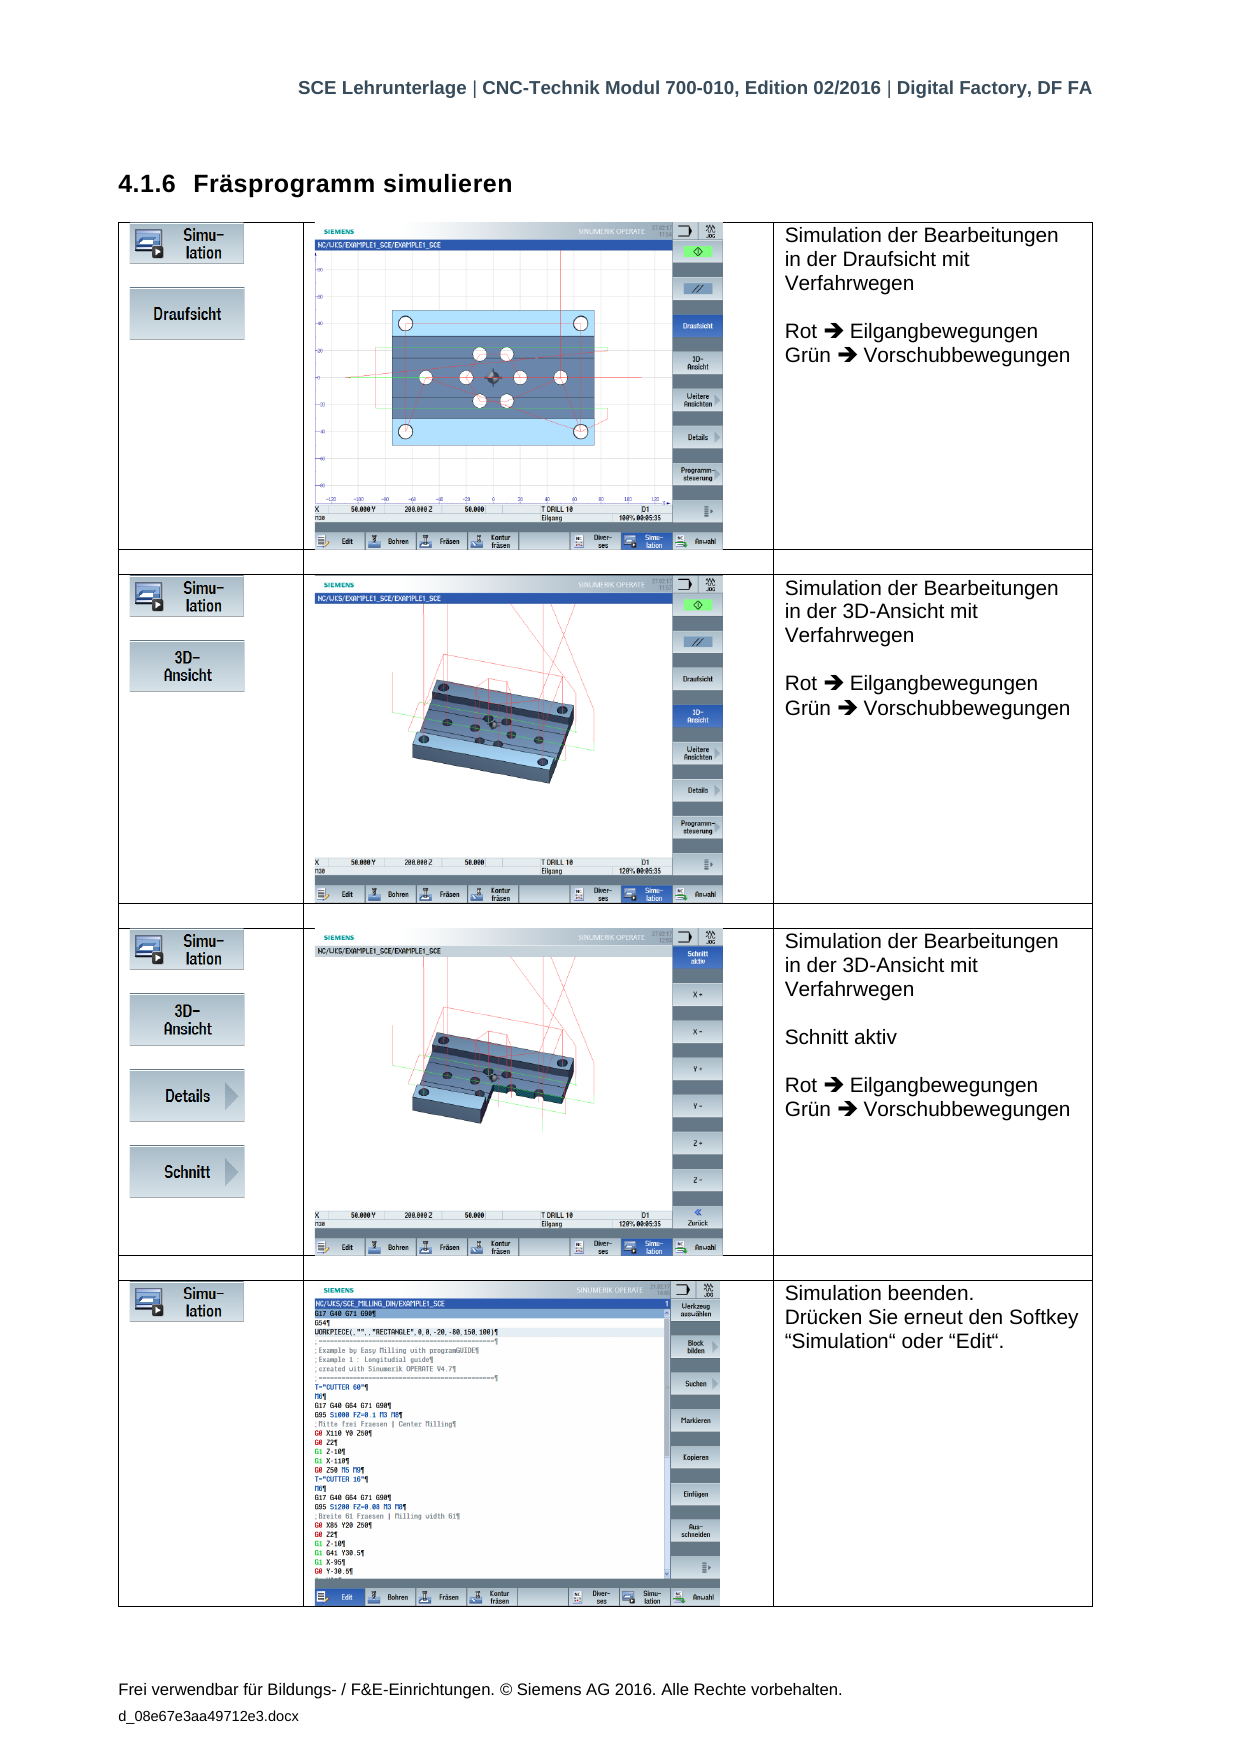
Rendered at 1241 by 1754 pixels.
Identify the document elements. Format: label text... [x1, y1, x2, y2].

picture [129, 1281, 244, 1322]
picture [129, 993, 245, 1046]
table_cell [119, 575, 303, 903]
subtitle Fräsprogramm simulieren [118, 168, 1092, 197]
table_cell Simulation der Bearbeitungen in der 3D-Ansicht mit Verfahrwegen Rot Eilgangbewegungen Grün Vorschubbewegungen [774, 575, 1092, 903]
picture [129, 222, 244, 264]
table_cell [119, 1256, 303, 1280]
table_cell [119, 550, 303, 574]
table_cell [304, 1256, 773, 1280]
picture [129, 575, 244, 617]
table_cell [720, 1281, 773, 1606]
table_cell [304, 929, 314, 1255]
table_cell [723, 929, 773, 1255]
picture [129, 287, 245, 340]
table_cell Simulation der Bearbeitungen in der 3D-Ansicht mit Verfahrwegen Schnitt aktiv Rot Eilgangbewegungen Grün Vorschubbewegungen [774, 929, 1092, 1255]
picture [314, 1281, 720, 1606]
picture [314, 928, 723, 1256]
table_cell [304, 1281, 314, 1606]
table_cell [723, 575, 773, 903]
table_cell [304, 904, 773, 928]
table_cell Simulation beenden. Drücken Sie erneut den Softkey “Simulation“ oder “Edit“. [774, 1281, 1092, 1606]
picture [314, 222, 723, 550]
table_header [119, 223, 303, 549]
table_cell [119, 929, 303, 1255]
picture [129, 640, 245, 692]
table_cell [774, 1256, 1092, 1280]
table_cell [304, 550, 773, 574]
table_cell [119, 904, 303, 928]
picture [314, 575, 723, 903]
table_cell [774, 904, 1092, 928]
table_cell [774, 550, 1092, 574]
picture [129, 1145, 245, 1198]
table_header Simulation der Bearbeitungen in der Draufsicht mit Verfahrwegen Rot Eilgangbewegungen Grün Vorschubbewegungen [774, 223, 1092, 549]
table_header [304, 223, 314, 549]
table_cell [119, 1281, 303, 1606]
table_cell [304, 575, 314, 903]
picture [129, 1069, 245, 1122]
table_header [723, 223, 773, 549]
picture [129, 928, 244, 970]
